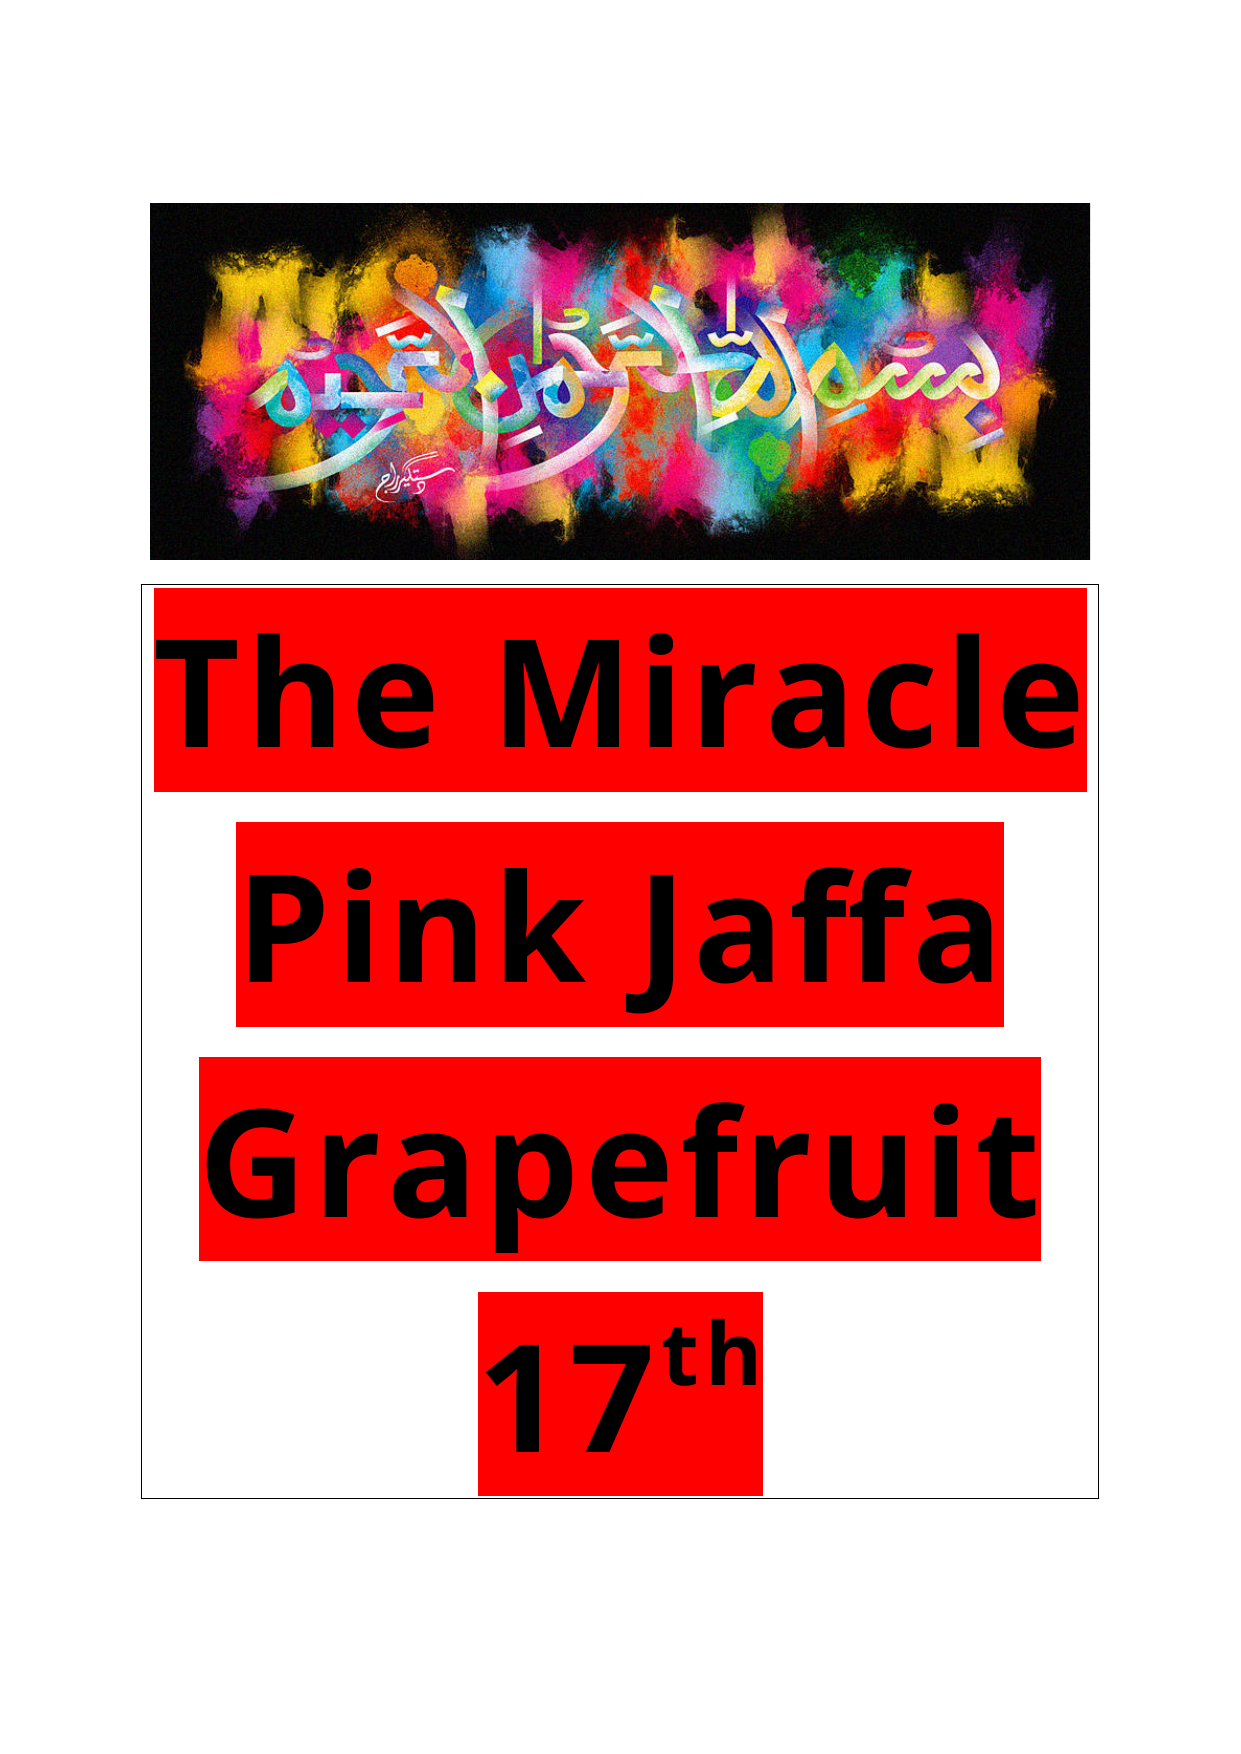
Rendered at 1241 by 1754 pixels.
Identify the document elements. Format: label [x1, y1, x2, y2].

text [142, 585, 1098, 1498]
picture [150, 203, 1091, 560]
